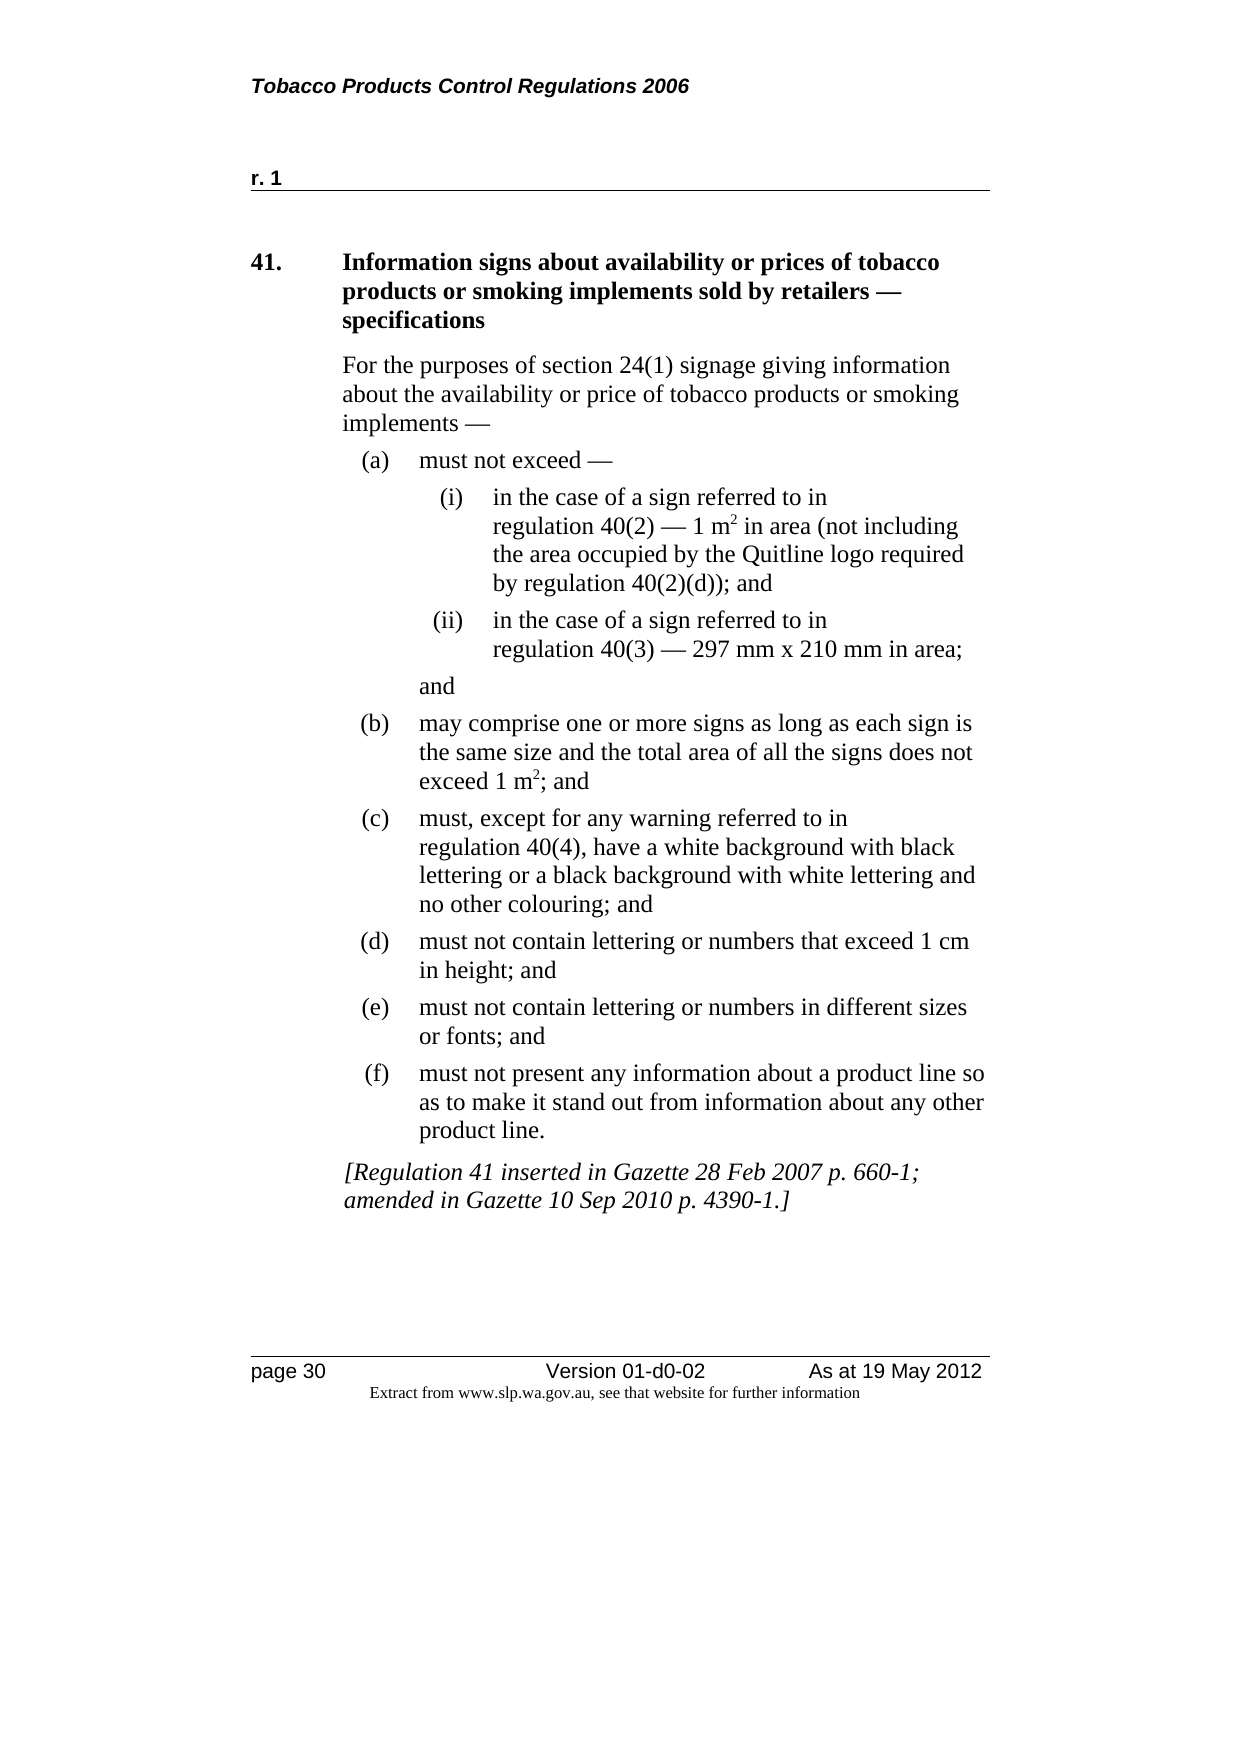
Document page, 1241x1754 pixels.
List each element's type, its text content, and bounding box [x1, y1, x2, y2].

text (e) must not contain lettering or numbers in different sizes or fonts; and [251, 992, 990, 1049]
text (a) must not exceed — [251, 445, 990, 474]
text and [251, 671, 990, 700]
text [Regulation 41 inserted in Gazette 28 Feb 2007 p. 660-1; amended in Gazette 10 Sep 2010 p. 4390-1.] [251, 1157, 990, 1214]
text (ii) in the case of a sign referred to in regulation 40(3) — 297 mm x 210 mm in area; [251, 605, 990, 663]
text (b) may comprise one or more signs as long as each sign is the same size and the total area of all the signs does not exceed 1 m2; and [251, 708, 990, 794]
text (f) must not present any information about a product line so as to make it stand out from information about any other product line. [251, 1058, 990, 1144]
text (d) must not contain lettering or numbers that exceed 1 cm in height; and [251, 926, 990, 984]
subtitle 41. Information signs about availability or prices of tobacco products or smoking implements sold by retailers — specifications [251, 247, 990, 334]
text For the purposes of section 24(1) signage giving information about the availability or price of tobacco products or smoking implements — [251, 350, 990, 437]
text (c) must, except for any warning referred to in regulation 40(4), have a white background with black lettering or a black background with white lettering and no other colouring; and [251, 803, 990, 918]
text (i) in the case of a sign referred to in regulation 40(2) — 1 m2 in area (not including the area occupied by the Quitline logo required by regulation 40(2)(d)); and [251, 482, 990, 597]
